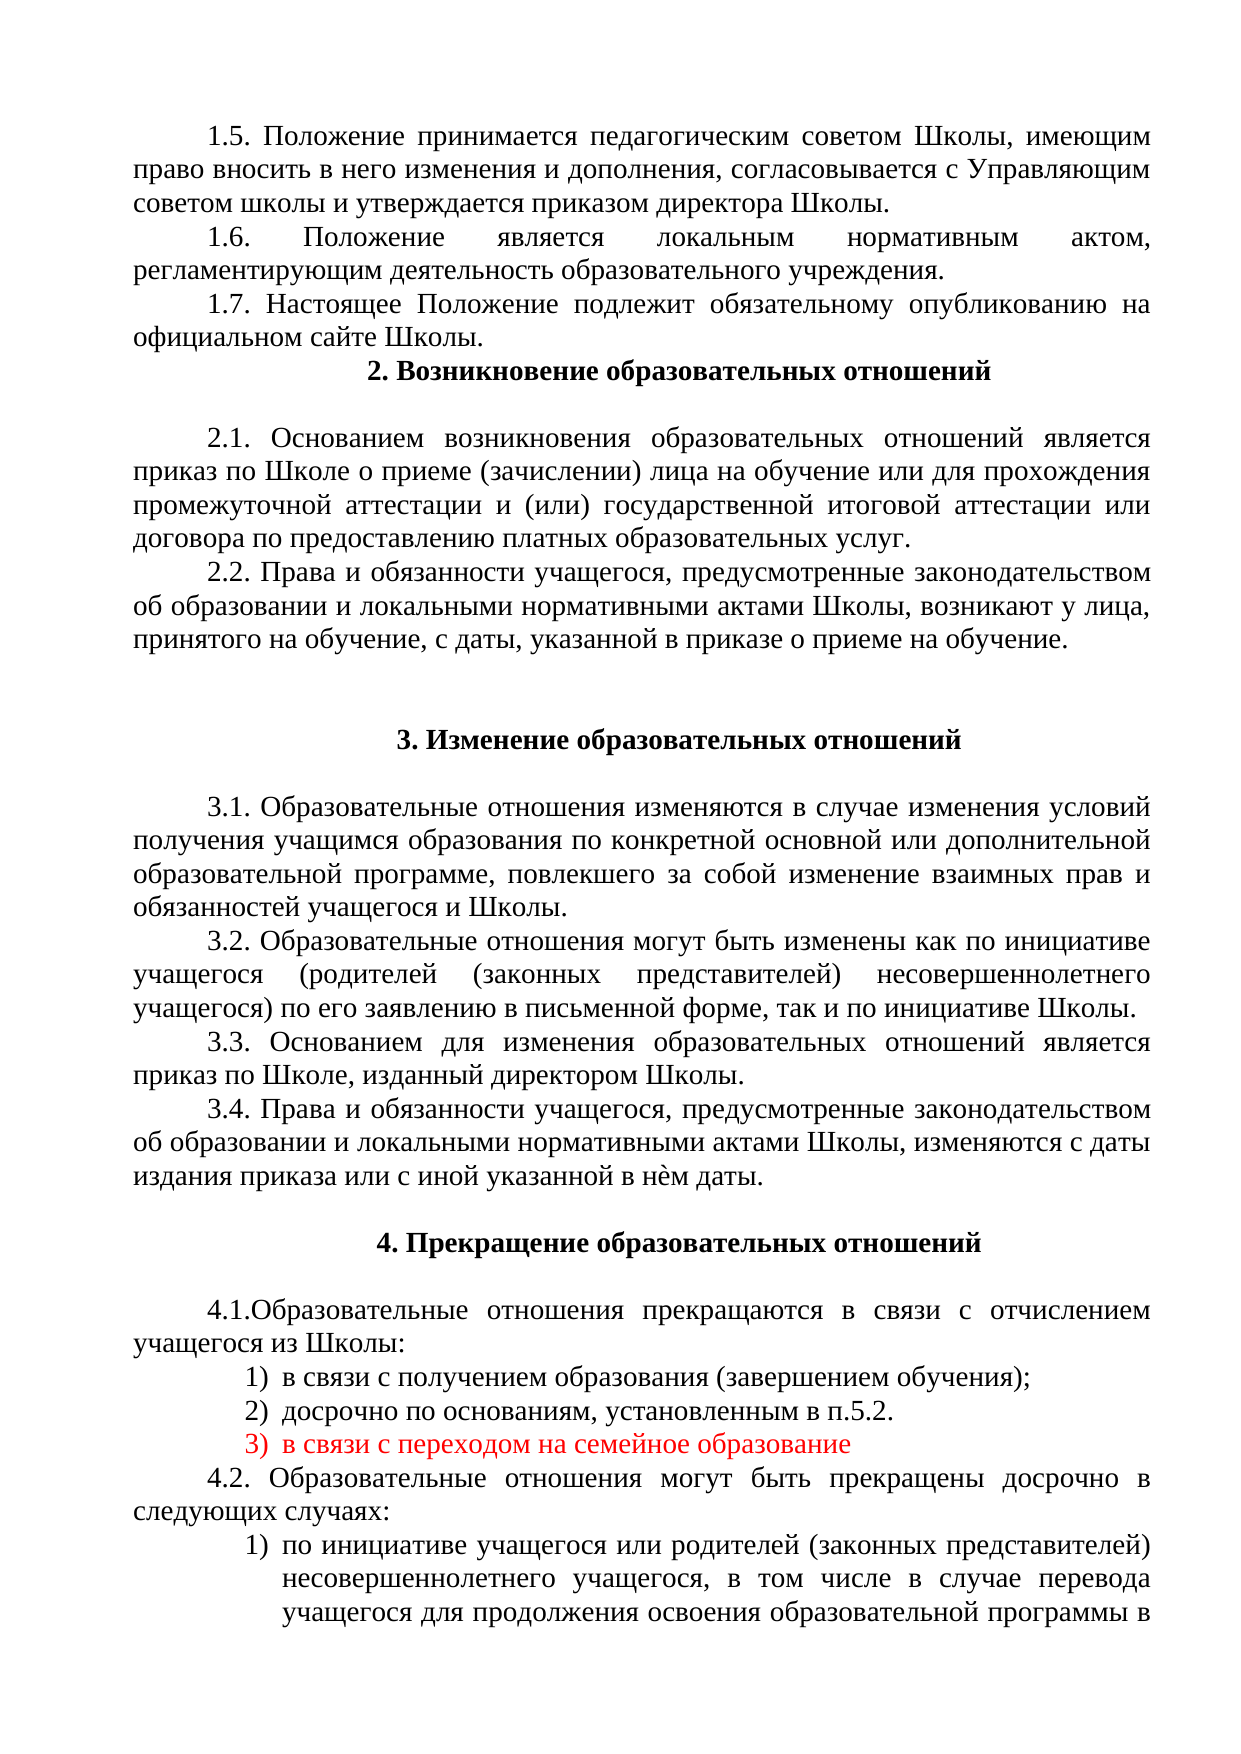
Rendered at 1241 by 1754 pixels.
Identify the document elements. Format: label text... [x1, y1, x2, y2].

text 4.2. Образовательные отношения могут быть прекращены досрочно в следующих случаях: [133, 1460, 1152, 1527]
list в связи с переходом на семейное образование [244, 1426, 1152, 1460]
text 3.3. Основанием для изменения образовательных отношений является приказ по Школе, изданный директором Школы. [133, 1024, 1152, 1091]
text 4. Прекращение образовательных отношений [133, 1225, 1152, 1258]
text 1.7. Настоящее Положение подлежит обязательному опубликованию на официальном сайте Школы. [133, 286, 1152, 353]
text 3. Изменение образовательных отношений [133, 722, 1152, 755]
text 2.2. Права и обязанности учащегося, предусмотренные законодательством об образовании и локальными нормативными актами Школы, возникают у лица, принятого на обучение, с даты, указанной в приказе о приеме на обучение. [133, 554, 1152, 655]
text 1.6. Положение является локальным нормативным актом, регламентирующим деятельность образовательного учреждения. [133, 219, 1152, 286]
text 2.1. Основанием возникновения образовательных отношений является приказ по Школе о приеме (зачислении) лица на обучение или для прохождения промежуточной аттестации и (или) государственной итоговой аттестации или договора по предоставлению платных образовательных услуг. [133, 420, 1152, 554]
text 3.2. Образовательные отношения могут быть изменены как по инициативе учащегося (родителей (законных представителей) несовершеннолетнего учащегося) по его заявлению в письменной форме, так и по инициативе Школы. [133, 923, 1152, 1024]
text 4.1.Образовательные отношения прекращаются в связи с отчислением учащегося из Школы: [133, 1292, 1152, 1359]
list в связи с получением образования (завершением обучения); [244, 1359, 1152, 1393]
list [244, 1527, 1152, 1627]
text 1.5. Положение принимается педагогическим советом Школы, имеющим право вносить в него изменения и дополнения, согласовывается с Управляющим советом школы и утверждается приказом директора Школы. [133, 118, 1152, 219]
text 2. Возникновение образовательных отношений [133, 353, 1152, 386]
list досрочно по основаниям, установленным в п.5.2. [244, 1393, 1152, 1426]
text 3.1. Образовательные отношения изменяются в случае изменения условий получения учащимся образования по конкретной основной или дополнительной образовательной программе, повлекшего за собой изменение взаимных прав и обязанностей учащегося и Школы. [133, 789, 1152, 923]
text 3.4. Права и обязанности учащегося, предусмотренные законодательством об образовании и локальными нормативными актами Школы, изменяются с даты издания приказа или с иной указанной в нѐм даты. [133, 1091, 1152, 1191]
